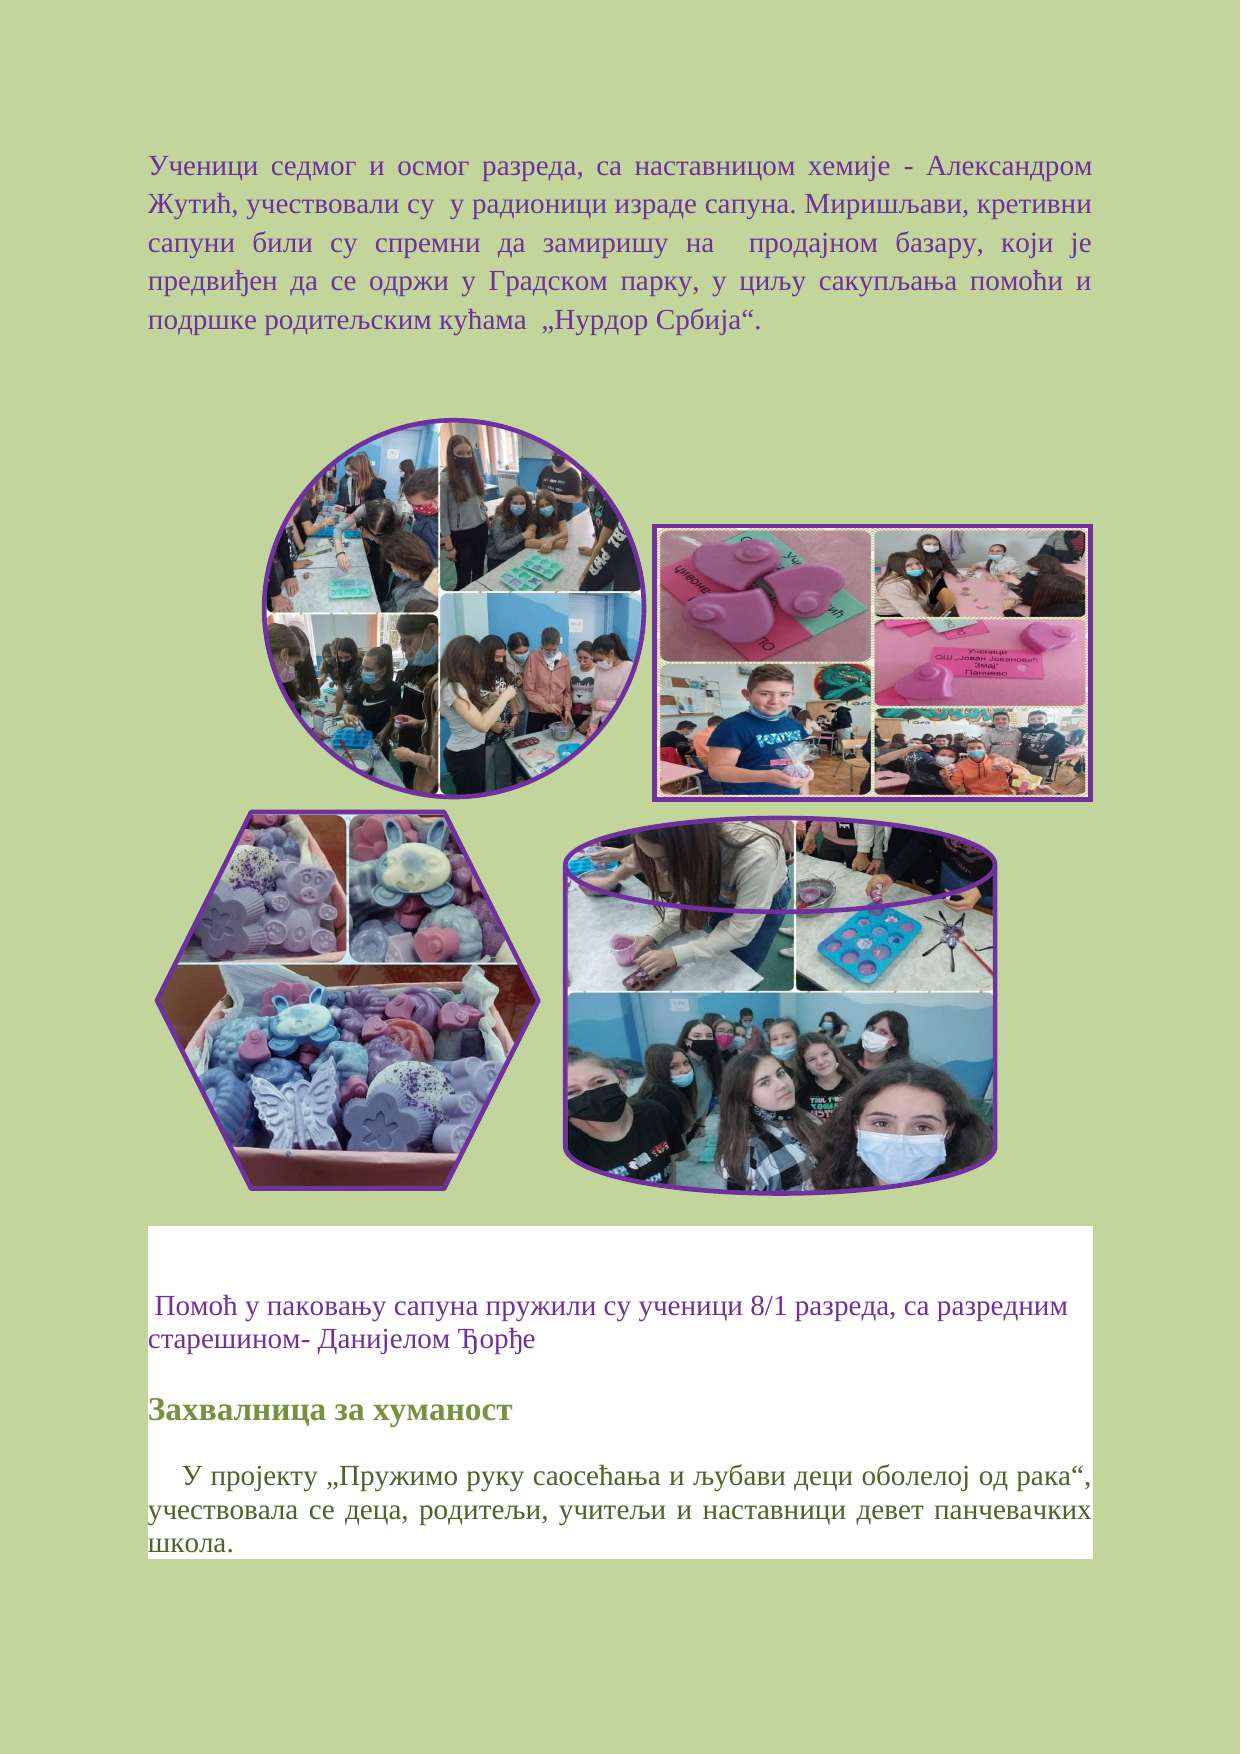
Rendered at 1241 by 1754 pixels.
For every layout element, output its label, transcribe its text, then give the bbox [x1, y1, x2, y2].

picture [568, 877, 992, 1191]
picture [858, 917, 870, 928]
picture [267, 423, 641, 794]
picture [568, 821, 992, 909]
text У пројекту „Пружимо руку саосећања и љубави деци оболелој од рака“, учествовала се деца, родитељи, учитељи и наставници девет панчевачких школа. [148, 1458, 1093, 1559]
picture [898, 922, 914, 933]
picture [160, 815, 535, 1186]
picture [657, 528, 1088, 797]
text Ученици седмог и осмог разреда, са наставницом хемије - Александром Жутић, учествовали су у радионици израде сапуна. Миришљави, кретивни сапуни били су спремни да замиришу на продајном базару, који је предвиђен да се одржи у Градском парку, у циљу сакупљања помоћи и подршке родитељским кућама „Нурдор Србија“. [148, 148, 1093, 335]
text Захвалница за хуманост [148, 1389, 1093, 1427]
text Помоћ у паковању сапуна пружили су ученици 8/1 разреда, са разредним старешином- Данијелом Ђорђе [148, 1288, 1093, 1355]
